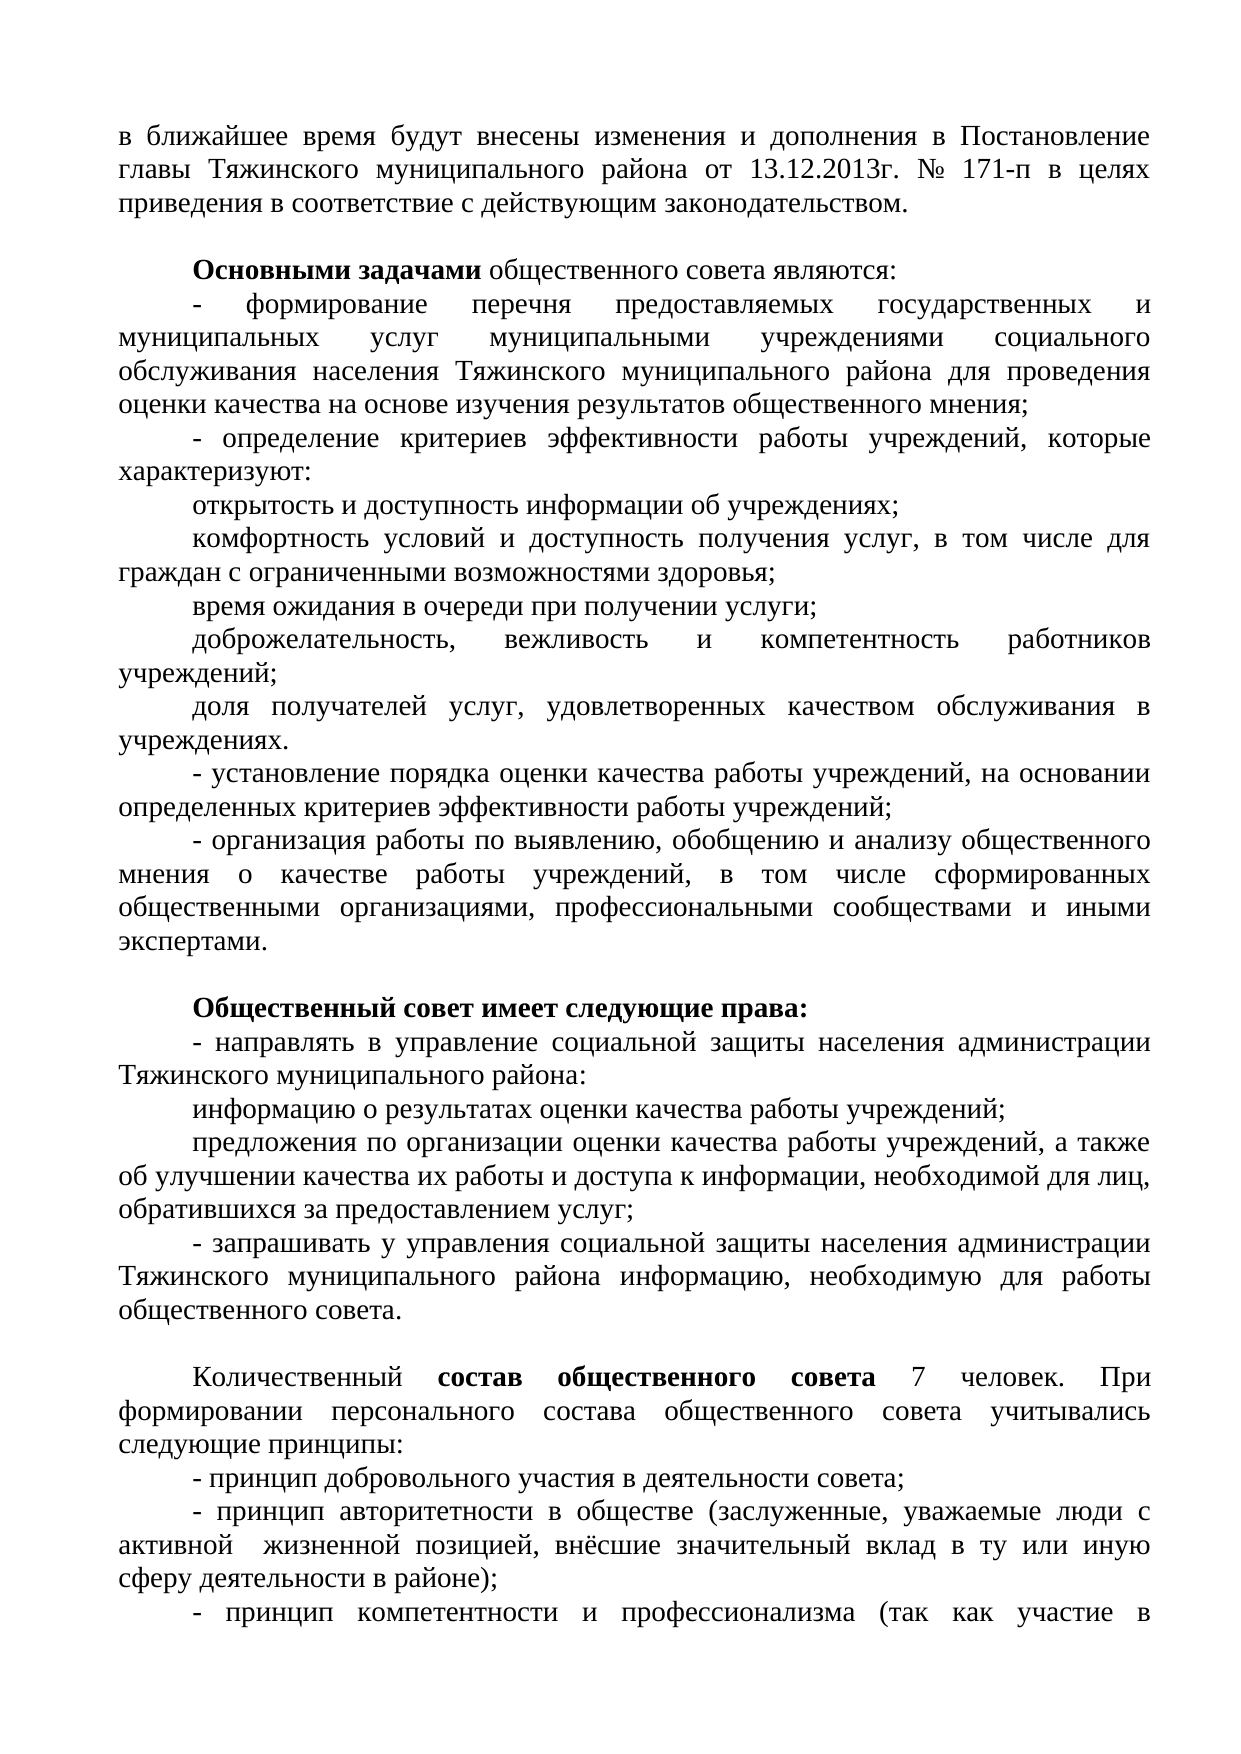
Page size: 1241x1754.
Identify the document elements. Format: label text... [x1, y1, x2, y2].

text - принцип добровольного участия в деятельности совета; [118, 1460, 1152, 1493]
text Общественный совет имеет следующие права: [118, 990, 1152, 1024]
text предложения по организации оценки качества работы учреждений, а также об улучшении качества их работы и доступа к информации, необходимой для лиц, обратившихся за предоставлением услуг; [118, 1124, 1152, 1225]
text информацию о результатах оценки качества работы учреждений; [118, 1091, 1152, 1124]
text - принцип авторитетности в обществе (заслуженные, уважаемые люди с активной жизненной позицией, внёсшие значительный вклад в ту или иную сферу деятельности в районе); [118, 1493, 1152, 1594]
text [118, 1594, 1152, 1627]
text доброжелательность, вежливость и компетентность работников учреждений; [118, 621, 1152, 688]
text - определение критериев эффективности работы учреждений, которые характеризуют: [118, 420, 1152, 487]
text доля получателей услуг, удовлетворенных качеством обслуживания в учреждениях. [118, 688, 1152, 755]
text комфортность условий и доступность получения услуг, в том числе для граждан с ограниченными возможностями здоровья; [118, 521, 1152, 588]
text - установление порядка оценки качества работы учреждений, на основании определенных критериев эффективности работы учреждений; [118, 755, 1152, 822]
text - запрашивать у управления социальной защиты населения администрации Тяжинского муниципального района информацию, необходимую для работы общественного совета. [118, 1225, 1152, 1326]
text Основными задачами общественного совета являются: [118, 252, 1152, 286]
text - организация работы по выявлению, обобщению и анализу общественного мнения о качестве работы учреждений, в том числе сформированных общественными организациями, профессиональными сообществами и иными экспертами. [118, 822, 1152, 957]
text время ожидания в очереди при получении услуги; [118, 588, 1152, 621]
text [118, 118, 1152, 219]
text - формирование перечня предоставляемых государственных и муниципальных услуг муниципальными учреждениями социального обслуживания населения Тяжинского муниципального района для проведения оценки качества на основе изучения результатов общественного мнения; [118, 286, 1152, 420]
text открытость и доступность информации об учреждениях; [118, 487, 1152, 521]
text - направлять в управление социальной защиты населения администрации Тяжинского муниципального района: [118, 1024, 1152, 1091]
text Количественный состав общественного совета 7 человек. При формировании персонального состава общественного совета учитывались следующие принципы: [118, 1359, 1152, 1460]
